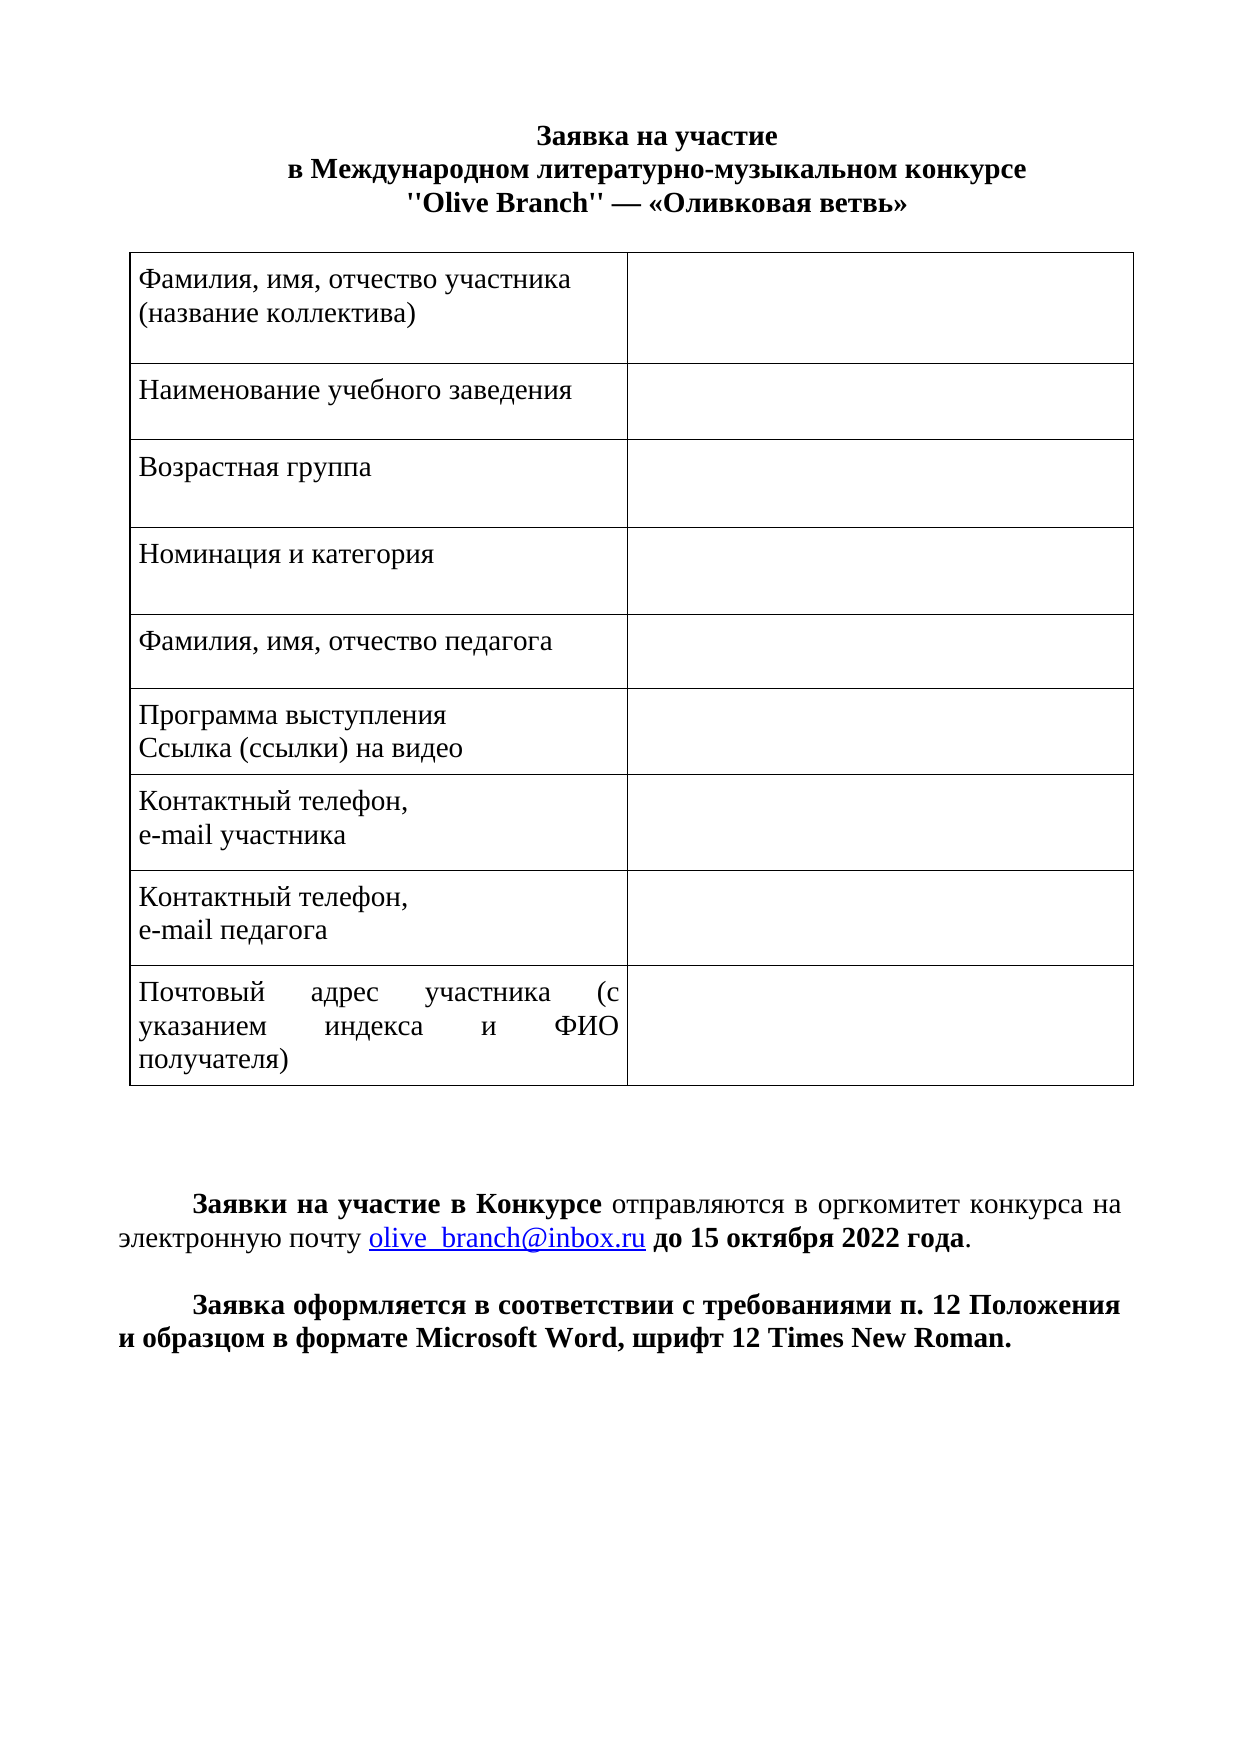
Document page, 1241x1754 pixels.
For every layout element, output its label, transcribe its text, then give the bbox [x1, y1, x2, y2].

table_cell Контактный телефон, e-mail участника [131, 775, 627, 869]
text в Международном литературно-музыкальном конкурсе [118, 152, 1122, 185]
table_cell [628, 966, 1133, 1085]
table_header [628, 253, 1133, 362]
table_cell Фамилия, имя, отчество педагога [131, 615, 627, 688]
table_cell [628, 775, 1133, 869]
table_cell Программа выступления Ссылка (ссылки) на видео [131, 689, 627, 774]
table_cell [628, 615, 1133, 688]
text ''Olive Branch'' — «Оливковая ветвь» [118, 185, 1122, 219]
table_cell Контактный телефон, e-mail педагога [131, 871, 627, 965]
table_cell Почтовый адрес участника (с указанием индекса и ФИО получателя) [131, 966, 627, 1085]
table_cell [628, 364, 1133, 439]
table_cell [628, 528, 1133, 614]
table_cell [628, 871, 1133, 965]
table_cell Номинация и категория [131, 528, 627, 614]
text Заявка оформляется в соответствии с требованиями п. 12 Положения и образцом в формате Microsoft Word, шрифт 12 Times New Roman. [118, 1287, 1122, 1354]
table_cell Наименование учебного заведения [131, 364, 627, 439]
table_cell [628, 689, 1133, 774]
table_header Фамилия, имя, отчество участника (название коллектива) [131, 253, 627, 362]
text Заявки на участие в Конкурсе отправляются в оргкомитет конкурса на электронную почту olive_branch@inbox.ru до 15 октября 2022 года. [118, 1186, 1122, 1253]
text Заявка на участие [118, 118, 1122, 152]
table_cell Возрастная группа [131, 440, 627, 527]
table_cell [628, 440, 1133, 527]
